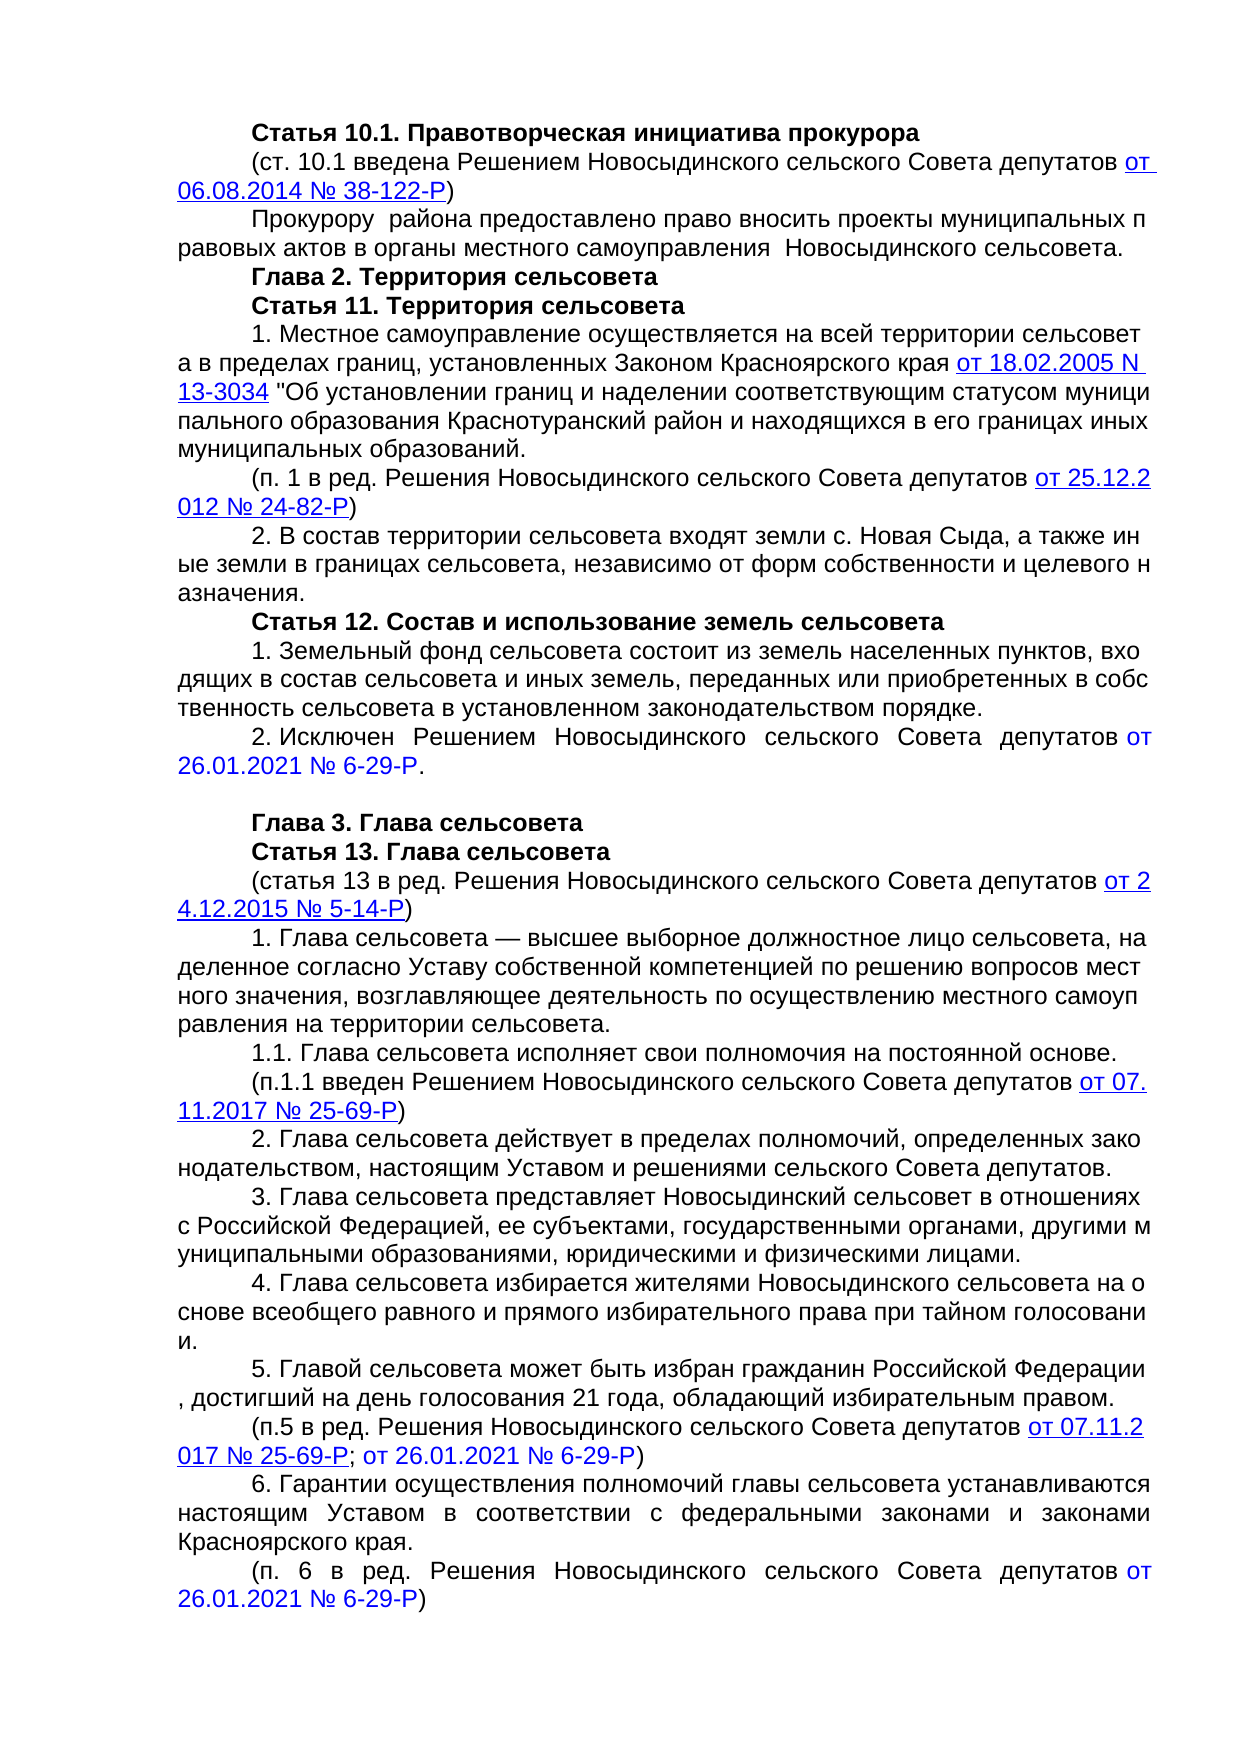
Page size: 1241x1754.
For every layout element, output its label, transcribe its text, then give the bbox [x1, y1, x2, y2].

text Прокурору района предоставлено право вносить проекты муниципальных правовых актов в органы местного самоуправления Новосыдинского сельсовета. [177, 204, 1152, 262]
text Глава 3. Глава сельсовета [177, 808, 1152, 837]
text 4. Глава сельсовета избирается жителями Новосыдинского сельсовета на основе всеобщего равного и прямого избирательного права при тайном голосовании. [177, 1268, 1152, 1354]
text (п. 1 в ред. Решения Новосыдинского сельского Совета депутатов от 25.12.2012 № 24-82-Р) [177, 463, 1152, 521]
text Статья 13. Глава сельсовета [177, 837, 1152, 866]
text (ст. 10.1 введена Решением Новосыдинского сельского Совета депутатов от 06.08.2014 № 38-122-Р) [177, 147, 1152, 204]
text Статья 12. Состав и использование земель сельсовета [177, 607, 1152, 636]
text Статья 11. Территория сельсовета [177, 291, 1152, 319]
text (статья 13 в ред. Решения Новосыдинского сельского Совета депутатов от 24.12.2015 № 5-14-Р) [177, 866, 1152, 923]
text 1. Местное самоуправление осуществляется на всей территории сельсовета в пределах границ, установленных Законом Красноярского края от 18.02.2005 N 13-3034 "Об установлении границ и наделении соответствующим статусом муниципального образования Краснотуранский район и находящихся в его границах иных муниципальных образований. [177, 319, 1152, 463]
text 2. В состав территории сельсовета входят земли с. Новая Сыда, а также иные земли в границах сельсовета, независимо от форм собственности и целевого назначения. [177, 521, 1152, 607]
text 3. Глава сельсовета представляет Новосыдинский сельсовет в отношениях с Российской Федерацией, ее субъектами, государственными органами, другими муниципальными образованиями, юридическими и физическими лицами. [177, 1182, 1152, 1268]
text (п. 6 в ред. Решения Новосыдинского сельского Совета депутатов от 26.01.2021 № 6-29-Р) [177, 1556, 1152, 1613]
text Статья 10.1. Правотворческая инициатива прокурора [177, 118, 1152, 147]
text 1.1. Глава сельсовета исполняет свои полномочия на постоянной основе. [177, 1038, 1152, 1067]
text (п.1.1 введен Решением Новосыдинского сельского Совета депутатов от 07.11.2017 № 25-69-Р) [177, 1067, 1152, 1124]
text Глава 2. Территория сельсовета [177, 262, 1152, 291]
text 1. Глава сельсовета — высшее выборное должностное лицо сельсовета, наделенное согласно Уставу собственной компетенцией по решению вопросов местного значения, возглавляющее деятельность по осуществлению местного самоуправления на территории сельсовета. [177, 923, 1152, 1038]
text 5. Главой сельсовета может быть избран гражданин Российской Федерации, достигший на день голосования 21 года, обладающий избирательным правом. [177, 1354, 1152, 1412]
text 2. Глава сельсовета действует в пределах полномочий, определенных законодательством, настоящим Уставом и решениями сельского Совета депутатов. [177, 1124, 1152, 1182]
text 6. Гарантии осуществления полномочий главы сельсовета устанавливаются настоящим Уставом в соответствии с федеральными законами и законами Красноярского края. [177, 1469, 1152, 1556]
text (п.5 в ред. Решения Новосыдинского сельского Совета депутатов от 07.11.2017 № 25-69-Р; от 26.01.2021 № 6-29-Р) [177, 1412, 1152, 1469]
text 2. Исключен Решением Новосыдинского сельского Совета депутатов от 26.01.2021 № 6-29-Р. [177, 722, 1152, 779]
text 1. Земельный фонд сельсовета состоит из земель населенных пунктов, входящих в состав сельсовета и иных земель, переданных или приобретенных в собственность сельсовета в установленном законодательством порядке. [177, 636, 1152, 722]
